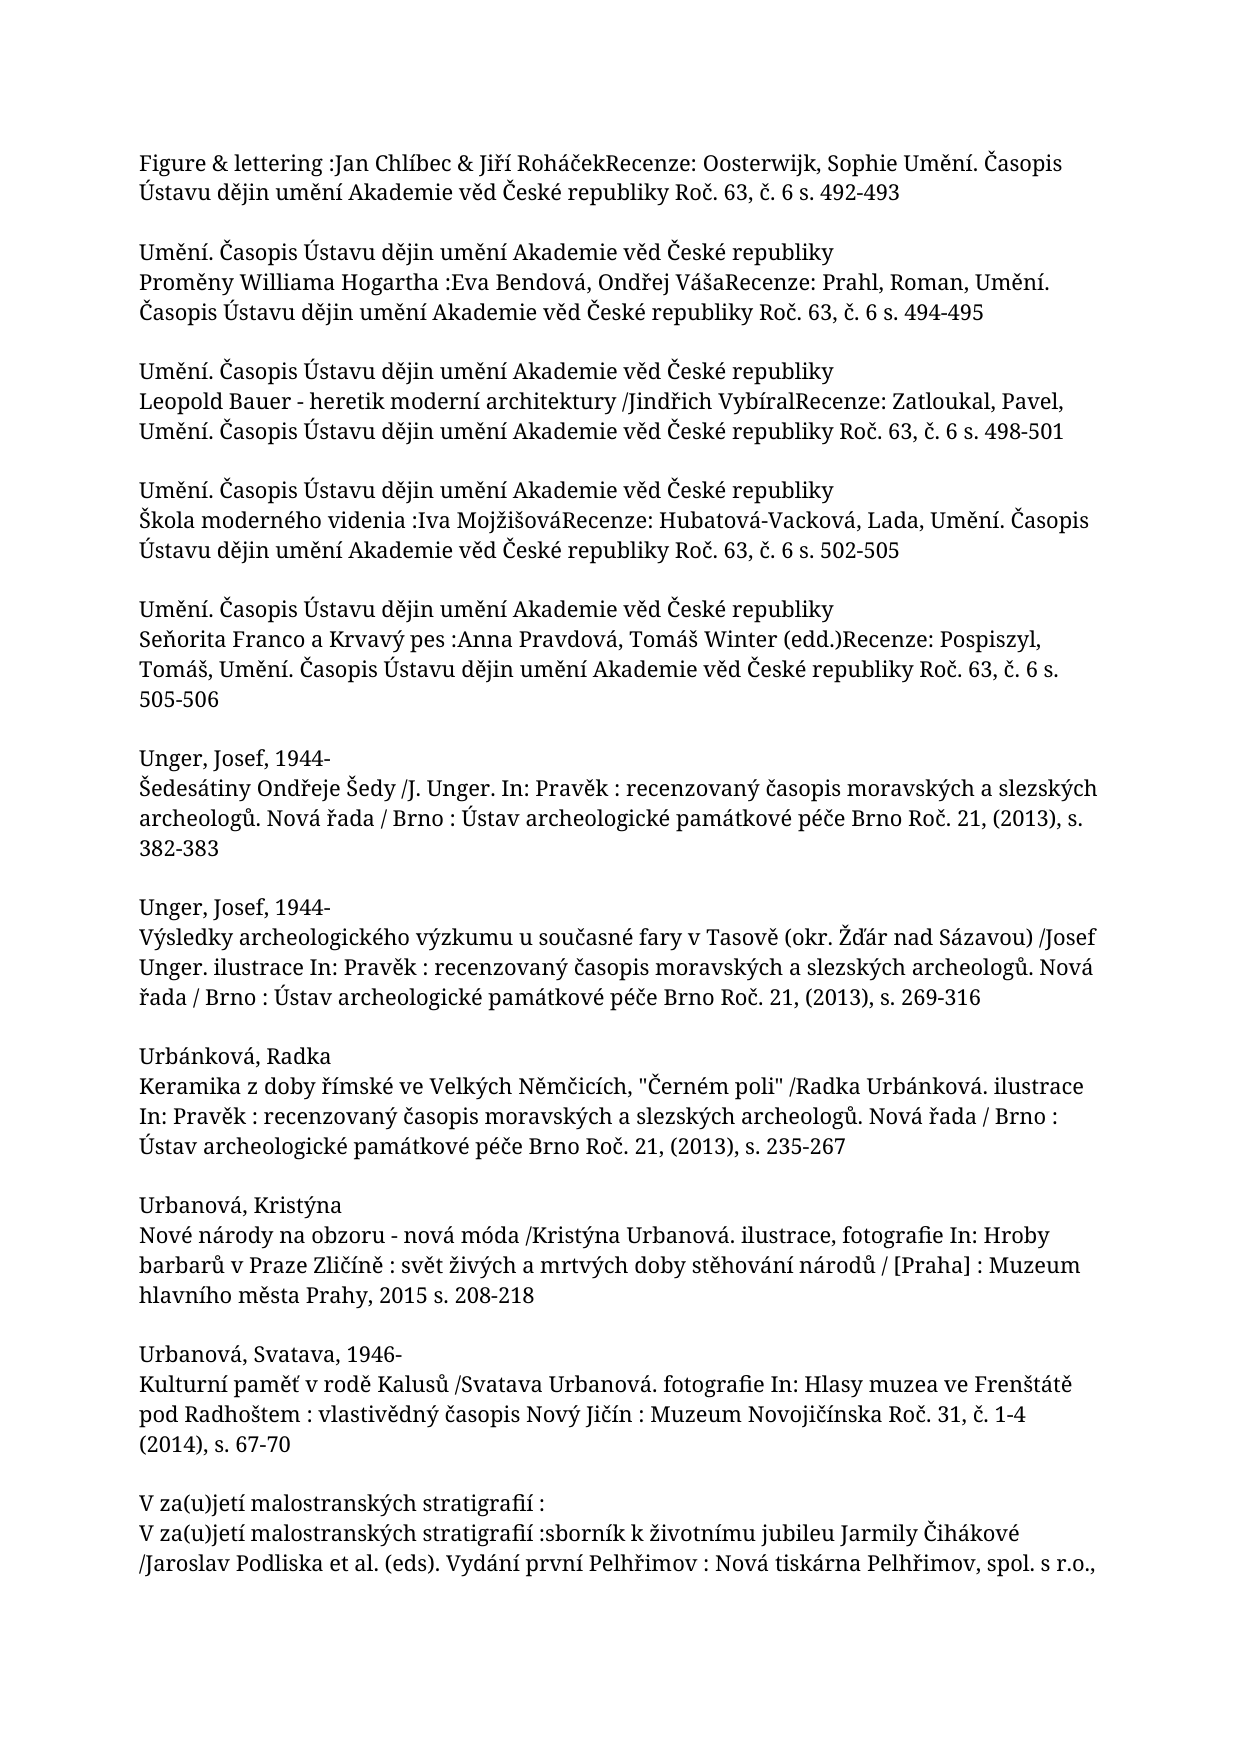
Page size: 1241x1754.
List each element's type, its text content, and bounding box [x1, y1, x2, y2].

text Kulturní paměť v rodě Kalusů /Svatava Urbanová. fotografie In: Hlasy muzea ve Frenštátě pod Radhoštem : vlastivědný časopis Nový Jičín : Muzeum Novojičínska Roč. 31, č. 1-4 (2014), s. 67-70 [139, 1369, 1101, 1458]
text Urbanová, Svatava, 1946- [139, 1339, 1101, 1369]
text Umění. Časopis Ústavu dějin umění Akademie věd České republiky [139, 475, 1101, 505]
text Výsledky archeologického výzkumu u současné fary v Tasově (okr. Žďár nad Sázavou) /Josef Unger. ilustrace In: Pravěk : recenzovaný časopis moravských a slezských archeologů. Nová řada / Brno : Ústav archeologické památkové péče Brno Roč. 21, (2013), s. 269-316 [139, 922, 1101, 1012]
text V za(u)jetí malostranských stratigrafií : [139, 1488, 1101, 1518]
text Keramika z doby římské ve Velkých Němčicích, "Černém poli" /Radka Urbánková. ilustrace In: Pravěk : recenzovaný časopis moravských a slezských archeologů. Nová řada / Brno : Ústav archeologické památkové péče Brno Roč. 21, (2013), s. 235-267 [139, 1071, 1101, 1161]
text Seňorita Franco a Krvavý pes :Anna Pravdová, Tomáš Winter (edd.)Recenze: Pospiszyl, Tomáš, Umění. Časopis Ústavu dějin umění Akademie věd České republiky Roč. 63, č. 6 s. 505-506 [139, 624, 1101, 714]
text Unger, Josef, 1944- [139, 743, 1101, 773]
text Nové národy na obzoru - nová móda /Kristýna Urbanová. ilustrace, fotografie In: Hroby barbarů v Praze Zličíně : svět živých a mrtvých doby stěhování národů / [Praha] : Muzeum hlavního města Prahy, 2015 s. 208-218 [139, 1220, 1101, 1309]
text Figure & lettering :Jan Chlíbec & Jiří RoháčekRecenze: Oosterwijk, Sophie Umění. Časopis Ústavu dějin umění Akademie věd České republiky Roč. 63, č. 6 s. 492-493 [139, 148, 1101, 207]
text Šedesátiny Ondřeje Šedy /J. Unger. In: Pravěk : recenzovaný časopis moravských a slezských archeologů. Nová řada / Brno : Ústav archeologické památkové péče Brno Roč. 21, (2013), s. 382-383 [139, 773, 1101, 863]
text Umění. Časopis Ústavu dějin umění Akademie věd České republiky [139, 594, 1101, 624]
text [139, 1518, 1101, 1578]
text Umění. Časopis Ústavu dějin umění Akademie věd České republiky [139, 356, 1101, 386]
text Leopold Bauer - heretik moderní architektury /Jindřich VybíralRecenze: Zatloukal, Pavel, Umění. Časopis Ústavu dějin umění Akademie věd České republiky Roč. 63, č. 6 s. 498-501 [139, 386, 1101, 446]
text Unger, Josef, 1944- [139, 892, 1101, 922]
text Škola moderného videnia :Iva MojžišováRecenze: Hubatová-Vacková, Lada, Umění. Časopis Ústavu dějin umění Akademie věd České republiky Roč. 63, č. 6 s. 502-505 [139, 505, 1101, 565]
text Urbánková, Radka [139, 1041, 1101, 1071]
text Umění. Časopis Ústavu dějin umění Akademie věd České republiky [139, 237, 1101, 267]
text Urbanová, Kristýna [139, 1190, 1101, 1220]
text Proměny Williama Hogartha :Eva Bendová, Ondřej VášaRecenze: Prahl, Roman, Umění. Časopis Ústavu dějin umění Akademie věd České republiky Roč. 63, č. 6 s. 494-495 [139, 267, 1101, 326]
